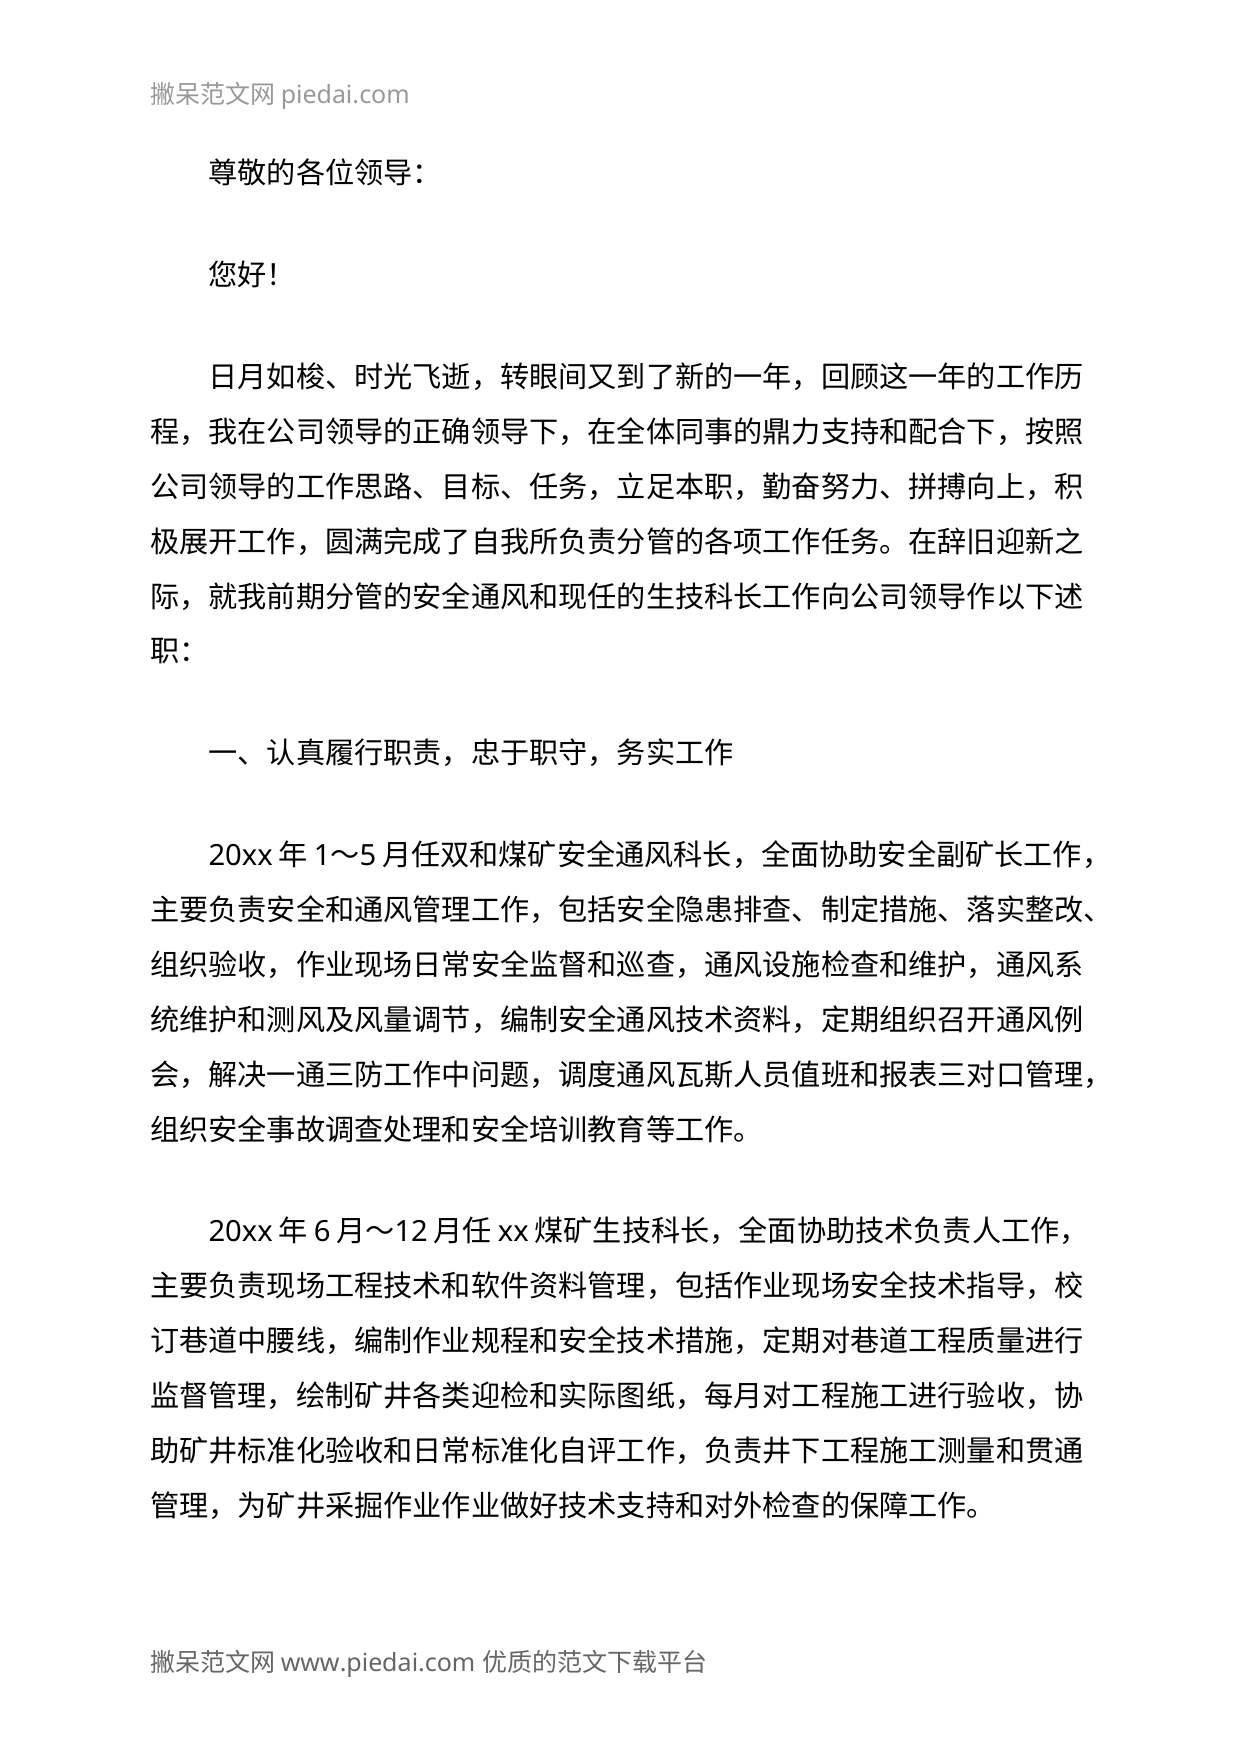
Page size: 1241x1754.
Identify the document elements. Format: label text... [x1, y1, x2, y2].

text 20xx年6月～12月任xx煤矿生技科长，全面协助技术负责人工作，主要负责现场工程技术和软件资料管理，包括作业现场安全技术指导，校订巷道中腰线，编制作业规程和安全技术措施，定期对巷道工程质量进行监督管理，绘制矿井各类迎检和实际图纸，每月对工程施工进行验收，协助矿井标准化验收和日常标准化自评工作，负责井下工程施工测量和贯通管理，为矿井采掘作业作业做好技术支持和对外检查的保障工作。 [150, 1208, 1090, 1525]
text 日月如梭、时光飞逝，转眼间又到了新的一年，回顾这一年的工作历程，我在公司领导的正确领导下，在全体同事的鼎力支持和配合下，按照公司领导的工作思路、目标、任务，立足本职，勤奋努力、拼搏向上，积极展开工作，圆满完成了自我所负责分管的各项工作任务。在辞旧迎新之际，就我前期分管的安全通风和现任的生技科长工作向公司领导作以下述职： [150, 353, 1090, 670]
text 您好！ [150, 252, 1090, 294]
text 尊敬的各位领导： [150, 150, 1090, 192]
text 一、认真履行职责，忠于职守，务实工作 [150, 730, 1090, 772]
text 20xx年1～5月任双和煤矿安全通风科长，全面协助安全副矿长工作，主要负责安全和通风管理工作，包括安全隐患排查、制定措施、落实整改、组织验收，作业现场日常安全监督和巡查，通风设施检查和维护，通风系统维护和测风及风量调节，编制安全通风技术资料，定期组织召开通风例会，解决一通三防工作中问题，调度通风瓦斯人员值班和报表三对口管理，组织安全事故调查处理和安全培训教育等工作。 [150, 832, 1090, 1148]
